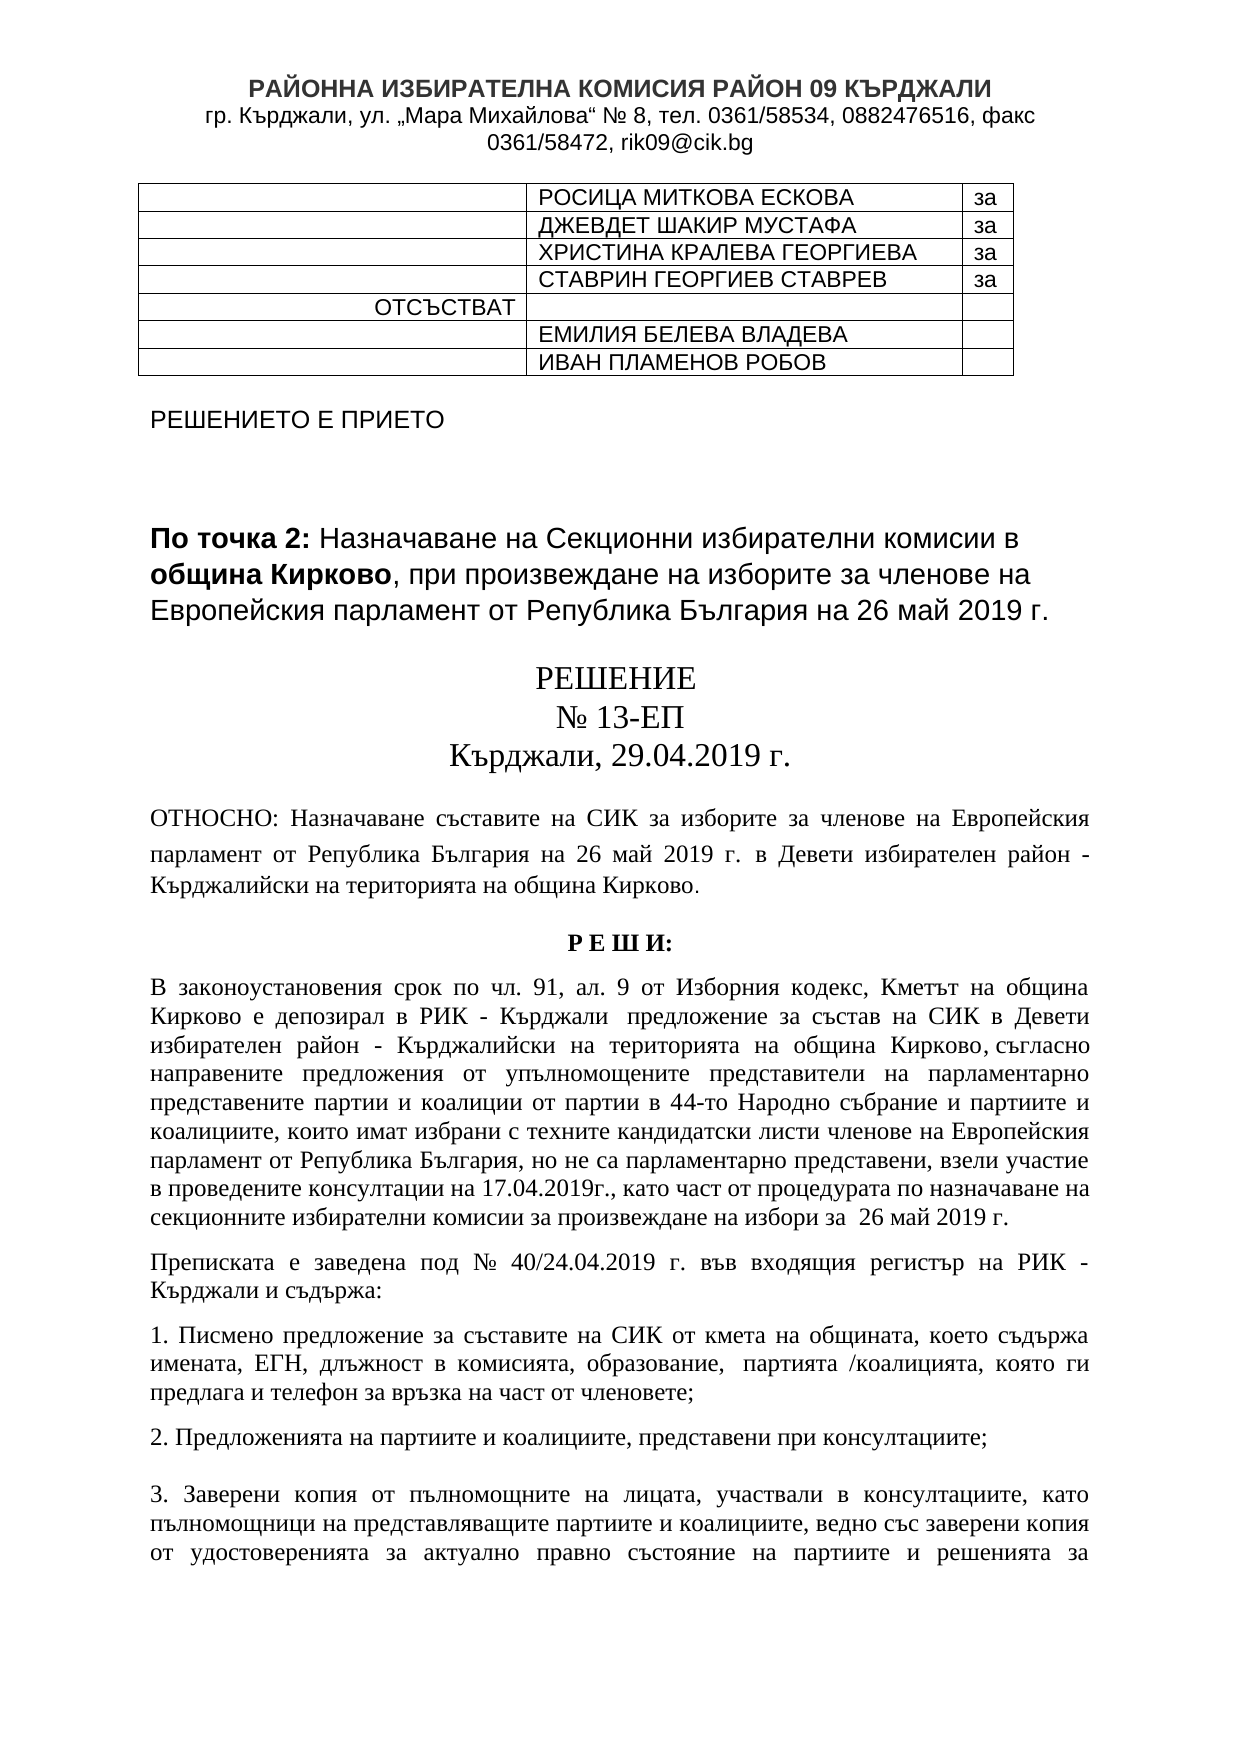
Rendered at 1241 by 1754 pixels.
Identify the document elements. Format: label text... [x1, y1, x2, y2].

table_cell ХРИСТИНА КРАЛЕВА ГЕОРГИЕВА [527, 239, 962, 265]
table_cell [139, 266, 526, 293]
table_cell [139, 349, 526, 375]
text 1. Писмено предложение за съставите на СИК от кмета на общината, което съдържа имената, ЕГН, длъжност в комисията, образование, партията /коалицията, която ги предлага и телефон за връзка на част от членовете; [150, 1320, 1090, 1406]
table_cell РОСИЦА МИТКОВА ЕСКОВА [527, 184, 962, 211]
text ОТНОСНО: Назначаване съставите на СИК за изборите за членове на Европейския парламент от Република България на 26 май 2019 г. в Девети избирателен район - Кърджалийски на територията на община Кирково. [150, 803, 1090, 899]
table_cell [139, 321, 526, 348]
table_cell СТАВРИН ГЕОРГИЕВ СТАВРЕВ [527, 266, 962, 293]
table_cell [963, 349, 1013, 375]
text Преписката е заведена под № 40/24.04.2019 г. във входящия регистър на РИК - Кърджали и съдържа: [150, 1247, 1090, 1304]
table_cell ЕМИЛИЯ БЕЛЕВА ВЛАДЕВА [527, 321, 962, 348]
text РЕШЕНИЕТО Е ПРИЕТО [150, 405, 1090, 434]
table_cell [139, 184, 526, 211]
text Р Е Ш И: [150, 928, 1090, 957]
table_cell [963, 294, 1013, 320]
table_cell ОТСЪСТВАТ [139, 294, 526, 320]
table_cell ДЖЕВДЕТ ШАКИР МУСТАФА [527, 212, 962, 238]
text В законоустановения срок по чл. 91, ал. 9 от Изборния кодекс, Кметът на община Кирково е депозирал в РИК - Кърджали предложение за състав на СИК в Девети избирателен район - Кърджалийски на територията на община Кирково, съгласно направените предложения от упълномощените представители на парламентарно представените партии и коалиции от партии в 44-то Народно събрание и партиите и коалициите, които имат избрани с техните кандидатски листи членове на Европейския парламент от Република България, но не са парламентарно представени, взели участие в проведените консултации на 17.04.2019г., като част от процедурата по назначаване на секционните избирателни комисии за произвеждане на избори за 26 май 2019 г. [150, 972, 1090, 1231]
table_cell за [963, 266, 1013, 293]
table_cell [527, 294, 962, 320]
table_cell [139, 239, 526, 265]
table_cell [963, 321, 1013, 348]
table_cell за [963, 239, 1013, 265]
text 2. Предложенията на партиите и коалициите, представени при консултациите; [150, 1422, 1090, 1450]
table_cell ИВАН ПЛАМЕНОВ РОБОВ [527, 349, 962, 375]
table_cell [139, 212, 526, 238]
table_cell за [963, 184, 1013, 211]
text РЕШЕНИЕ № 13-ЕП Кърджали, 29.04.2019 г. [150, 659, 1090, 774]
text По точка 2: Назначаване на Секционни избирателни комисии в община Кирково, при произвеждане на изборите за членове на Европейския парламент от Република България на 26 май 2019 г. [150, 521, 1090, 627]
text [150, 1479, 1090, 1566]
table_cell за [963, 212, 1013, 238]
